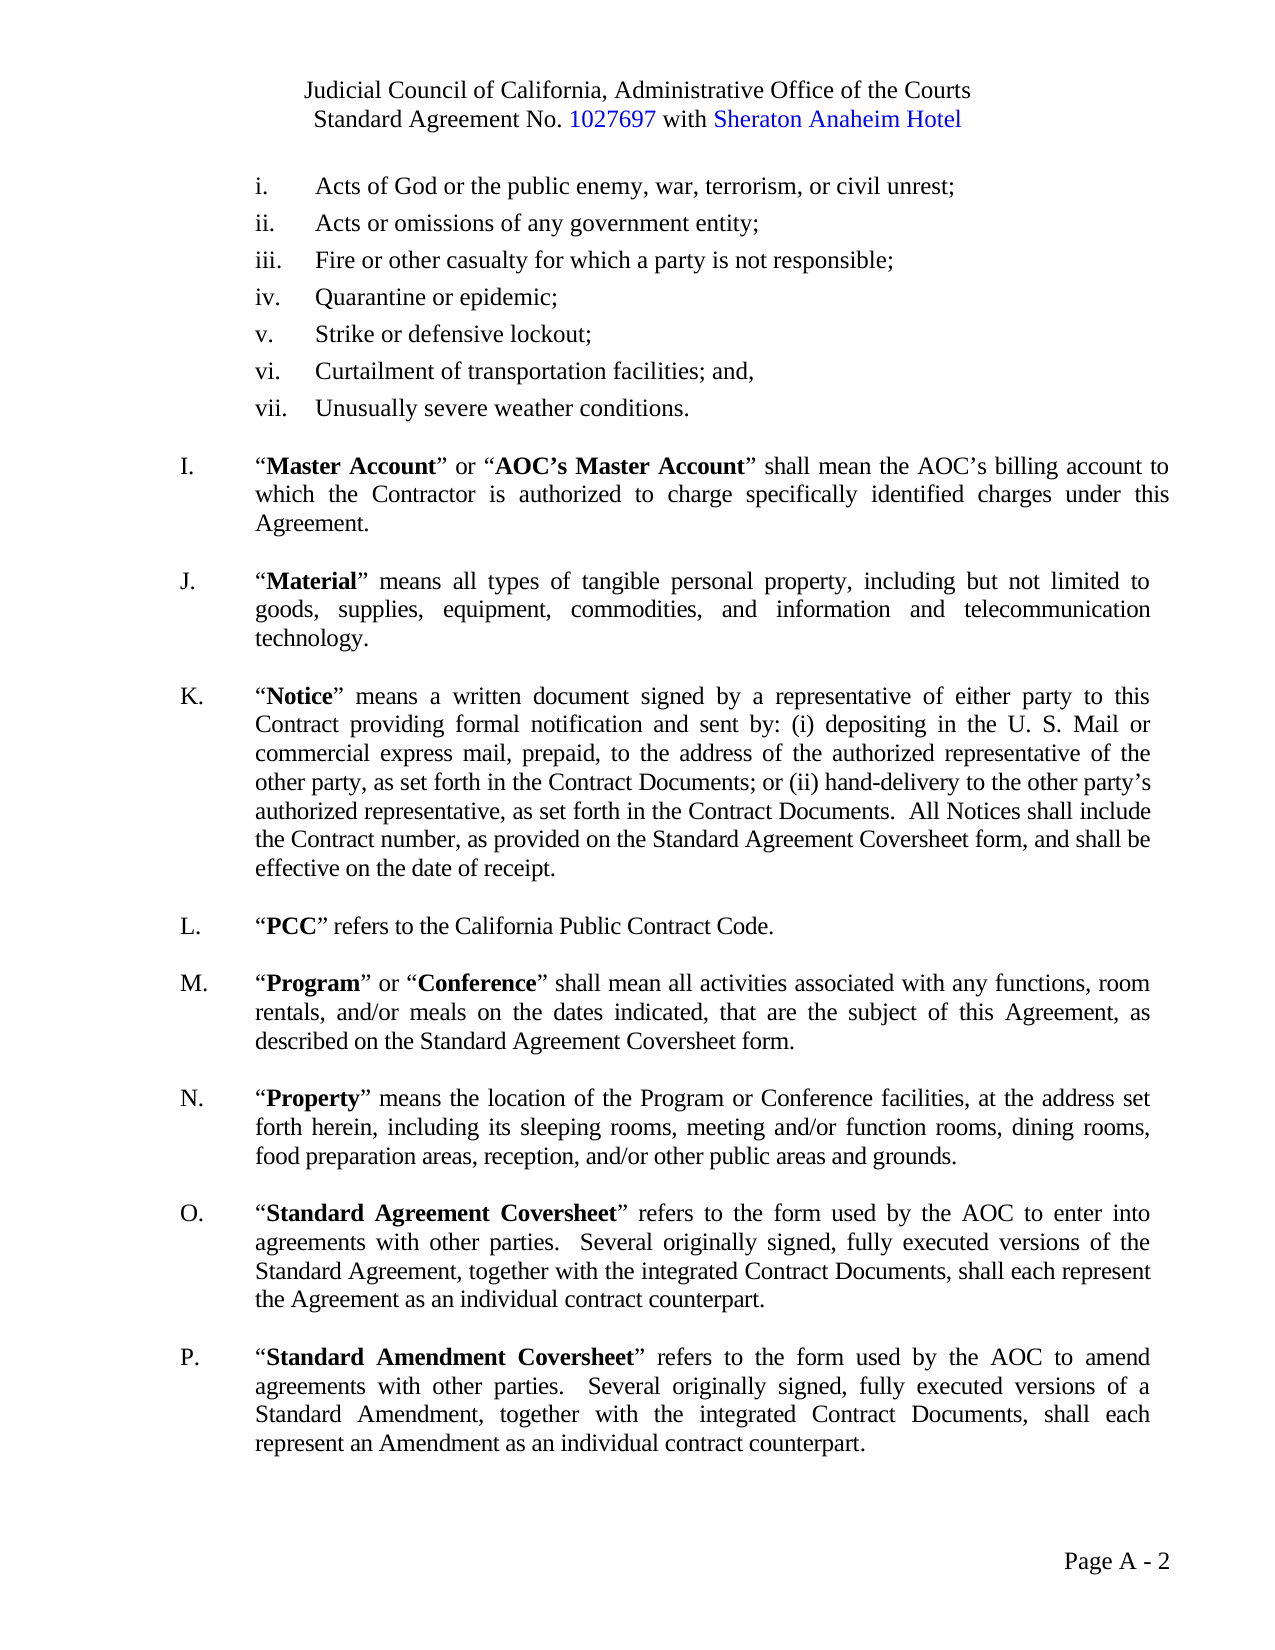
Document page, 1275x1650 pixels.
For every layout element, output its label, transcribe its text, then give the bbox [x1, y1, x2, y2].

text Fire or other casualty for which a party is not responsible; [255, 245, 1151, 274]
text Curtailment of transportation facilities; and, [255, 356, 1151, 385]
text Unusually severe weather conditions. [255, 393, 1151, 422]
text “Program” or “Conference” shall mean all activities associated with any functions, room rentals, and/or meals on the dates indicated, that are the subject of this Agreement, as described on the Standard Agreement Coversheet form. [180, 968, 1151, 1054]
text Quarantine or epidemic; [255, 282, 1151, 311]
text “Standard Agreement Coversheet” refers to the form used by the AOC to enter into agreements with other parties. Several originally signed, fully executed versions of the Standard Agreement, together with the integrated Contract Documents, shall each represent the Agreement as an individual contract counterpart. [180, 1198, 1151, 1313]
text “Standard Amendment Coversheet” refers to the form used by the AOC to amend agreements with other parties. Several originally signed, fully executed versions of a Standard Amendment, together with the integrated Contract Documents, shall each represent an Amendment as an individual contract counterpart. [180, 1342, 1151, 1457]
text Acts of God or the public enemy, war, terrorism, or civil unrest; [255, 171, 1151, 199]
text “PCC” refers to the California Public Contract Code. [180, 911, 1151, 939]
text “Material” means all types of tangible personal property, including but not limited to goods, supplies, equipment, commodities, and information and telecommunication technology. [180, 566, 1151, 652]
text “Notice” means a written document signed by a representative of either party to this Contract providing formal notification and sent by: (i) depositing in the U. S. Mail or commercial express mail, prepaid, to the address of the authorized representative of the other party, as set forth in the Contract Documents; or (ii) hand-delivery to the other party’s authorized representative, as set forth in the Contract Documents. All Notices shall include the Contract number, as provided on the Standard Agreement Coversheet form, and shall be effective on the date of receipt. [180, 681, 1151, 882]
text “Master Account” or “AOC’s Master Account” shall mean the AOC’s billing account to which the Contractor is authorized to charge specifically identified charges under this Agreement. [180, 451, 1170, 537]
text Acts or omissions of any government entity; [255, 208, 1151, 237]
text Strike or defensive lockout; [255, 319, 1151, 348]
text “Property” means the location of the Program or Conference facilities, at the address set forth herein, including its sleeping rooms, meeting and/or function rooms, dining rooms, food preparation areas, reception, and/or other public areas and grounds. [180, 1083, 1151, 1169]
